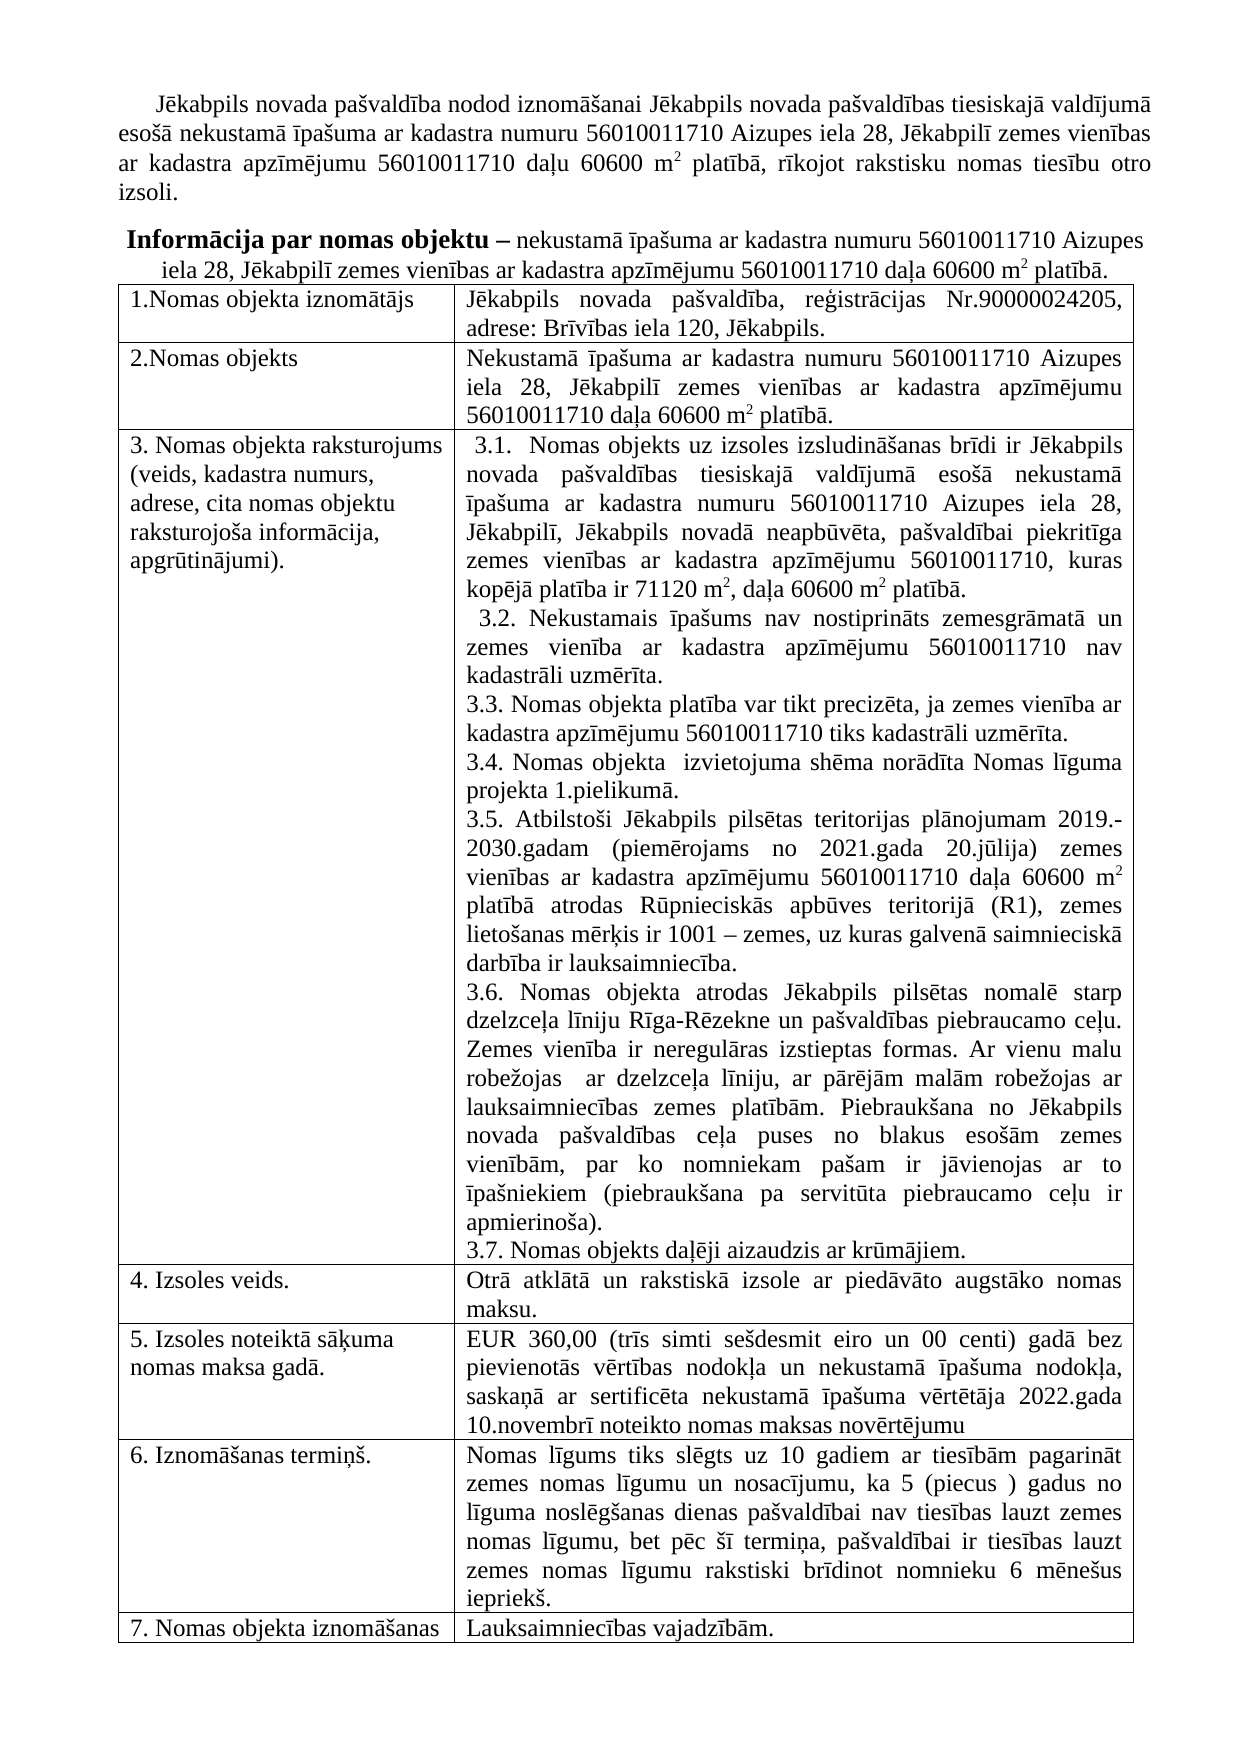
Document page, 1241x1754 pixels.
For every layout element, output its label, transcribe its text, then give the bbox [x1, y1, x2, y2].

table_cell 3. Nomas objekta raksturojums (veids, kadastra numurs, adrese, cita nomas objektu raksturojoša informācija, apgrūtinājumi). [119, 430, 454, 1264]
table_cell 3.1. Nomas objekts uz izsoles izsludināšanas brīdi ir Jēkabpils novada pašvaldības tiesiskajā valdījumā esošā nekustamā īpašuma ar kadastra numuru 56010011710 Aizupes iela 28, Jēkabpilī, Jēkabpils novadā neapbūvēta, pašvaldībai piekritīga zemes vienības ar kadastra apzīmējumu 56010011710, kuras kopējā platība ir 71120 m2, daļa 60600 m2 platībā. 3.2. Nekustamais īpašums nav nostiprināts zemesgrāmatā un zemes vienība ar kadastra apzīmējumu 56010011710 nav kadastrāli uzmērīta. 3.3. Nomas objekta platība var tikt precizēta, ja zemes vienība ar kadastra apzīmējumu 56010011710 tiks kadastrāli uzmērīta. 3.4. Nomas objekta izvietojuma shēma norādīta Nomas līguma projekta 1.pielikumā. 3.5. Atbilstoši Jēkabpils pilsētas teritorijas plānojumam 2019.-2030.gadam (piemērojams no 2021.gada 20.jūlija) zemes vienības ar kadastra apzīmējumu 56010011710 daļa 60600 m2 platībā atrodas Rūpnieciskās apbūves teritorijā (R1), zemes lietošanas mērķis ir 1001 – zemes, uz kuras galvenā saimnieciskā darbība ir lauksaimniecība. 3.6. Nomas objekta atrodas Jēkabpils pilsētas nomalē starp dzelzceļa līniju Rīga-Rēzekne un pašvaldības piebraucamo ceļu. Zemes vienība ir neregulāras izstieptas formas. Ar vienu malu robežojas ar dzelzceļa līniju, ar pārējām malām robežojas ar lauksaimniecības zemes platībām. Piebraukšana no Jēkabpils novada pašvaldības ceļa puses no blakus esošām zemes vienībām, par ko nomniekam pašam ir jāvienojas ar to īpašniekiem (piebraukšana pa servitūta piebraucamo ceļu ir apmierinoša). 3.7. Nomas objekts daļēji aizaudzis ar krūmājiem. [455, 430, 1133, 1264]
table_cell EUR 360,00 (trīs simti sešdesmit eiro un 00 centi) gadā bez pievienotās vērtības nodokļa un nekustamā īpašuma nodokļa, saskaņā ar sertificēta nekustamā īpašuma vērtētāja 2022.gada 10.novembrī noteikto nomas maksas novērtējumu [455, 1324, 1133, 1439]
text Jēkabpils novada pašvaldība nodod iznomāšanai Jēkabpils novada pašvaldības tiesiskajā valdījumā esošā nekustamā īpašuma ar kadastra numuru 56010011710 Aizupes iela 28, Jēkabpilī zemes vienības ar kadastra apzīmējumu 56010011710 daļu 60600 m2 platībā, rīkojot rakstisku nomas tiesību otro izsoli. [118, 89, 1152, 206]
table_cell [119, 1613, 454, 1642]
table_cell Otrā atklātā un rakstiskā izsole ar piedāvāto augstāko nomas maksu. [455, 1265, 1133, 1323]
table_cell 5. Izsoles noteiktā sāķuma nomas maksa gadā. [119, 1324, 454, 1439]
table_cell 2.Nomas objekts [119, 343, 454, 429]
table_cell Nomas līgums tiks slēgts uz 10 gadiem ar tiesībām pagarināt zemes nomas līgumu un nosacījumu, ka 5 (piecus ) gadus no līguma noslēgšanas dienas pašvaldībai nav tiesības lauzt zemes nomas līgumu, bet pēc šī termiņa, pašvaldībai ir tiesības lauzt zemes nomas līgumu rakstiski brīdinot nomnieku 6 mēnešus iepriekš. [455, 1440, 1133, 1612]
table_header Jēkabpils novada pašvaldība, reģistrācijas Nr.90000024205, adrese: Brīvības iela 120, Jēkabpils. [455, 285, 1133, 342]
table_cell Nekustamā īpašuma ar kadastra numuru 56010011710 Aizupes iela 28, Jēkabpilī zemes vienības ar kadastra apzīmējumu 56010011710 daļa 60600 m2 platībā. [455, 343, 1133, 429]
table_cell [455, 1613, 1133, 1642]
text Informācija par nomas objektu – nekustamā īpašuma ar kadastra numuru 56010011710 Aizupes iela 28, Jēkabpilī zemes vienības ar kadastra apzīmējumu 56010011710 daļa 60600 m2 platībā. [118, 224, 1152, 283]
table_cell 4. Izsoles veids. [119, 1265, 454, 1323]
table_cell 6. Iznomāšanas termiņš. [119, 1440, 454, 1612]
table_header 1.Nomas objekta iznomātājs [119, 285, 454, 342]
